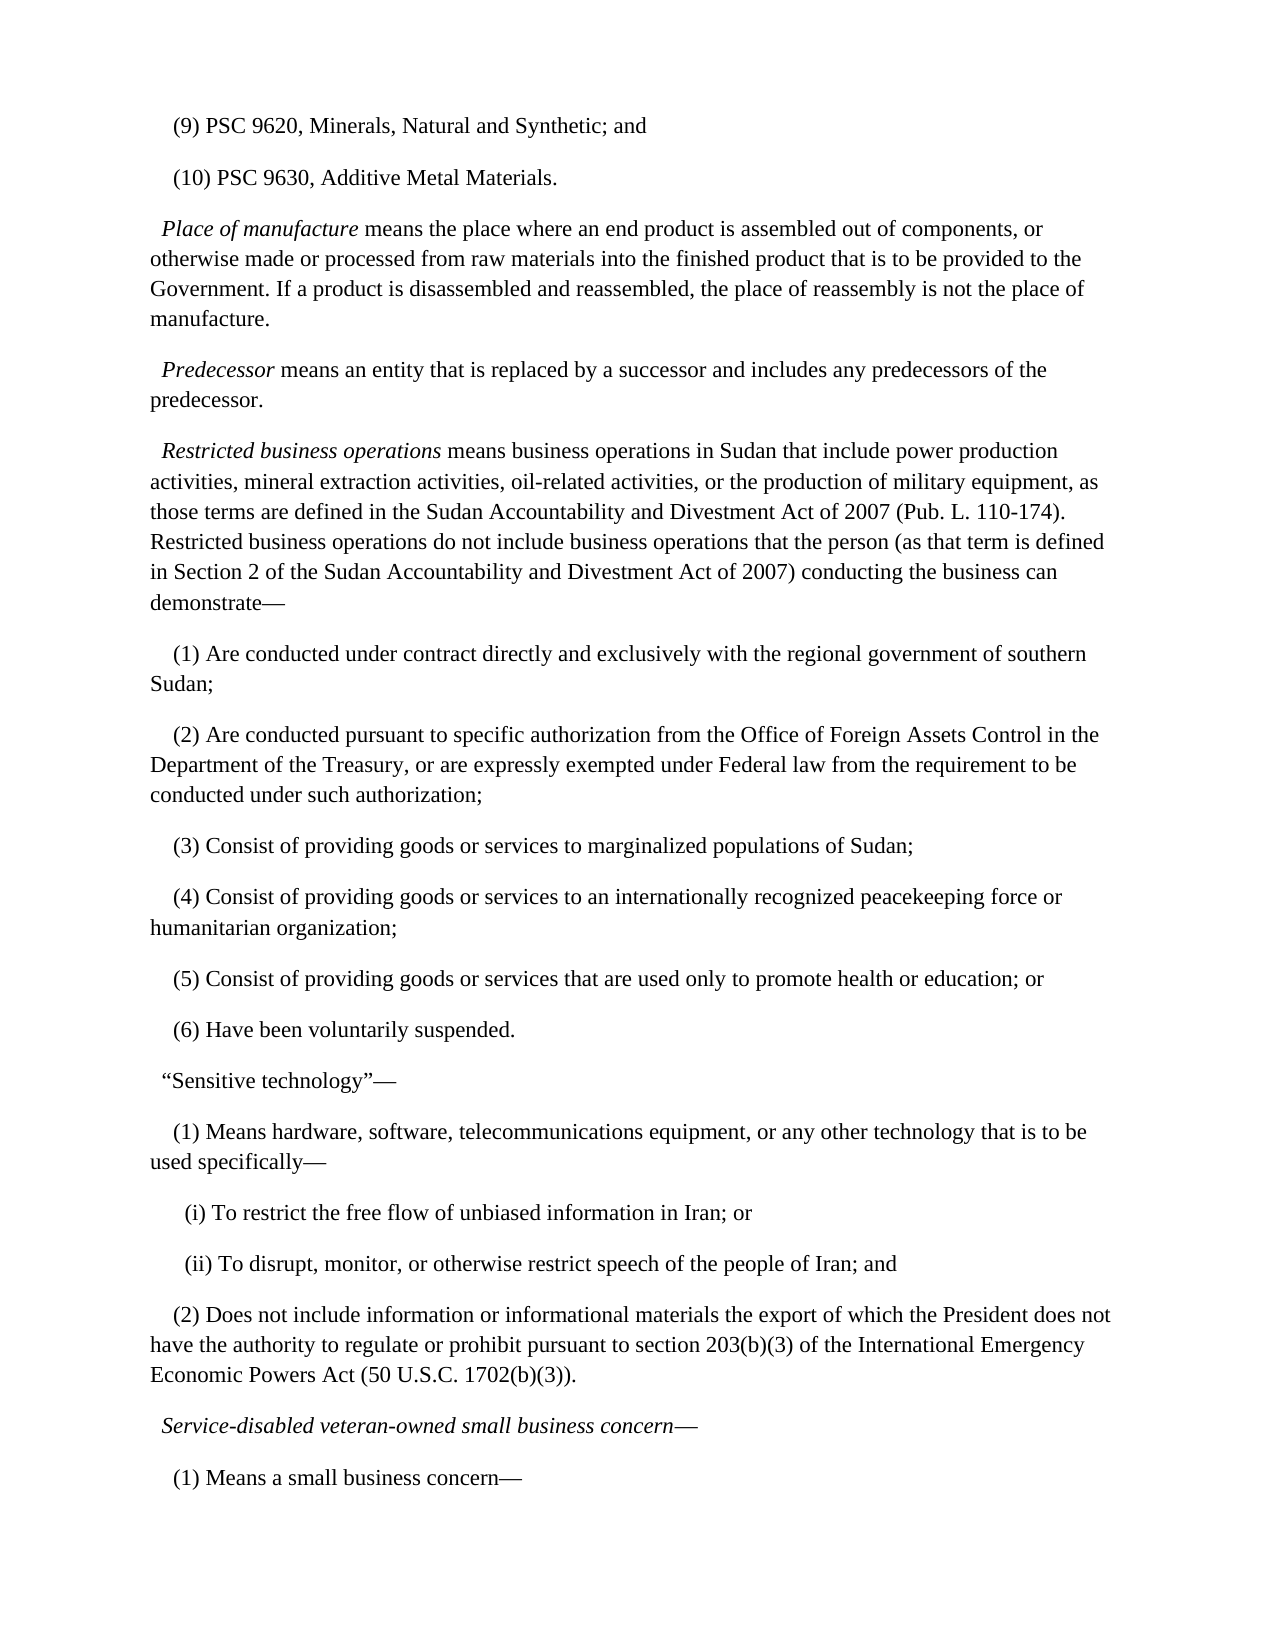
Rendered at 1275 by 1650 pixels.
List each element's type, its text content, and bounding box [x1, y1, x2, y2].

text (ii) To disrupt, monitor, or otherwise restrict speech of the people of Iran; and [150, 1250, 1125, 1276]
text (1) Are conducted under contract directly and exclusively with the regional government of southern Sudan; [150, 639, 1125, 696]
text (10) PSC 9630, Additive Metal Materials. [150, 163, 1125, 190]
text Service-disabled veteran-owned small business concern— [150, 1412, 1125, 1439]
text (1) Means a small business concern— [150, 1463, 1125, 1490]
text (5) Consist of providing goods or services that are used only to promote health or education; or [150, 964, 1125, 991]
text Restricted business operations means business operations in Sudan that include power production activities, mineral extraction activities, oil-related activities, or the production of military equipment, as those terms are defined in the Sudan Accountability and Divestment Act of 2007 (Pub. L. 110-174). Restricted business operations do not include business operations that the person (as that term is defined in Section 2 of the Sudan Accountability and Divestment Act of 2007) conducting the business can demonstrate— [150, 437, 1125, 615]
text (6) Have been voluntarily suspended. [150, 1016, 1125, 1042]
text (3) Consist of providing goods or services to marginalized populations of Sudan; [150, 832, 1125, 859]
text (4) Consist of providing goods or services to an internationally recognized peacekeeping force or humanitarian organization; [150, 883, 1125, 940]
text (1) Means hardware, software, telecommunications equipment, or any other technology that is to be used specifically— [150, 1118, 1125, 1174]
text (i) To restrict the free flow of unbiased information in Iran; or [150, 1199, 1125, 1225]
text (2) Does not include information or informational materials the export of which the President does not have the authority to regulate or prohibit pursuant to section 203(b)(3) of the International Emergency Economic Powers Act (50 U.S.C. 1702(b)(3)). [150, 1301, 1125, 1388]
text (9) PSC 9620, Minerals, Natural and Synthetic; and [150, 112, 1125, 139]
text Place of manufacture means the place where an end product is assembled out of components, or otherwise made or processed from raw materials into the finished product that is to be provided to the Government. If a product is disassembled and reassembled, the place of reassembly is not the place of manufacture. [150, 214, 1125, 332]
text Predecessor means an entity that is replaced by a successor and includes any predecessors of the predecessor. [150, 356, 1125, 413]
text (2) Are conducted pursuant to specific authorization from the Office of Foreign Assets Control in the Department of the Treasury, or are expressly exempted under Federal law from the requirement to be conducted under such authorization; [150, 721, 1125, 808]
text “Sensitive technology”— [150, 1067, 1125, 1093]
